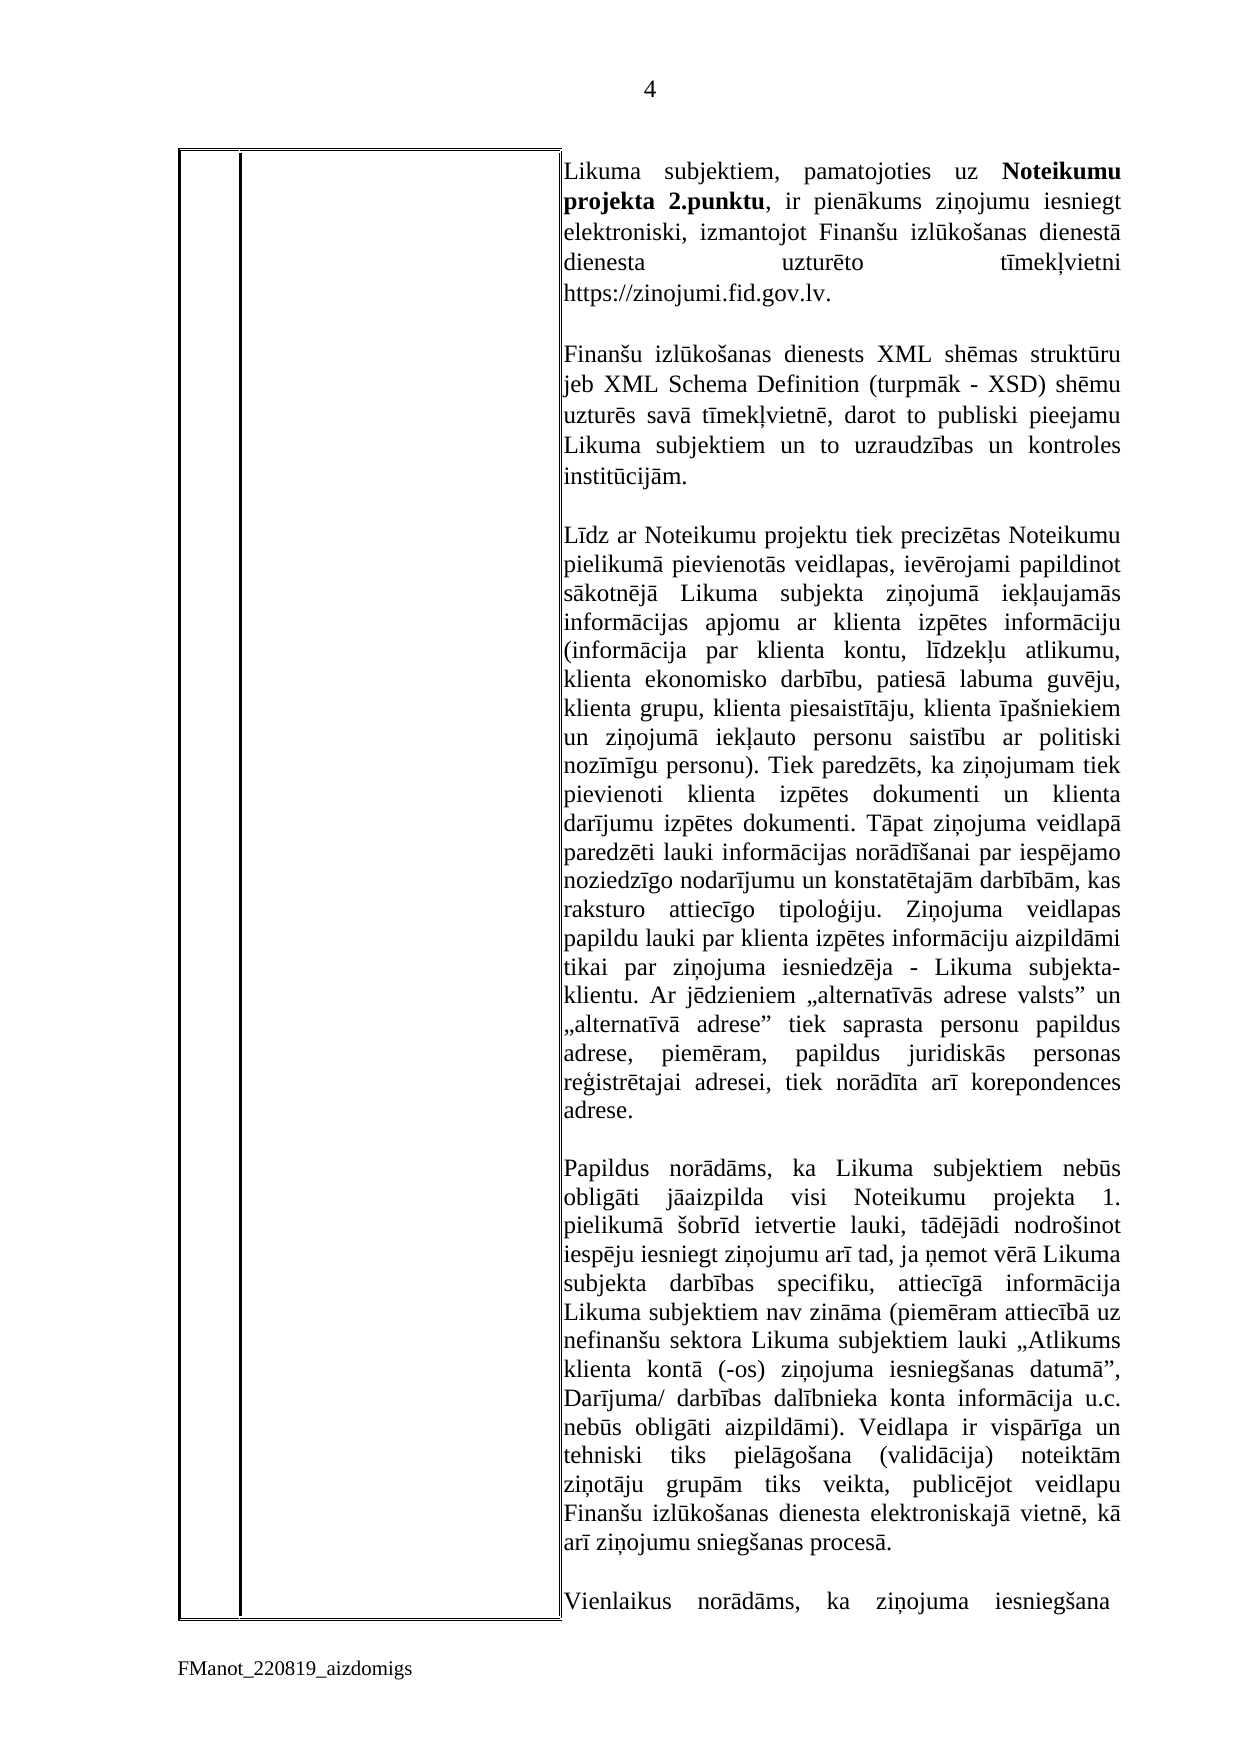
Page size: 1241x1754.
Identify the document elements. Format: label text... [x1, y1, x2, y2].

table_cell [560, 148, 1124, 1618]
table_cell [240, 151, 560, 1618]
table_cell 2. [180, 149, 240, 1618]
